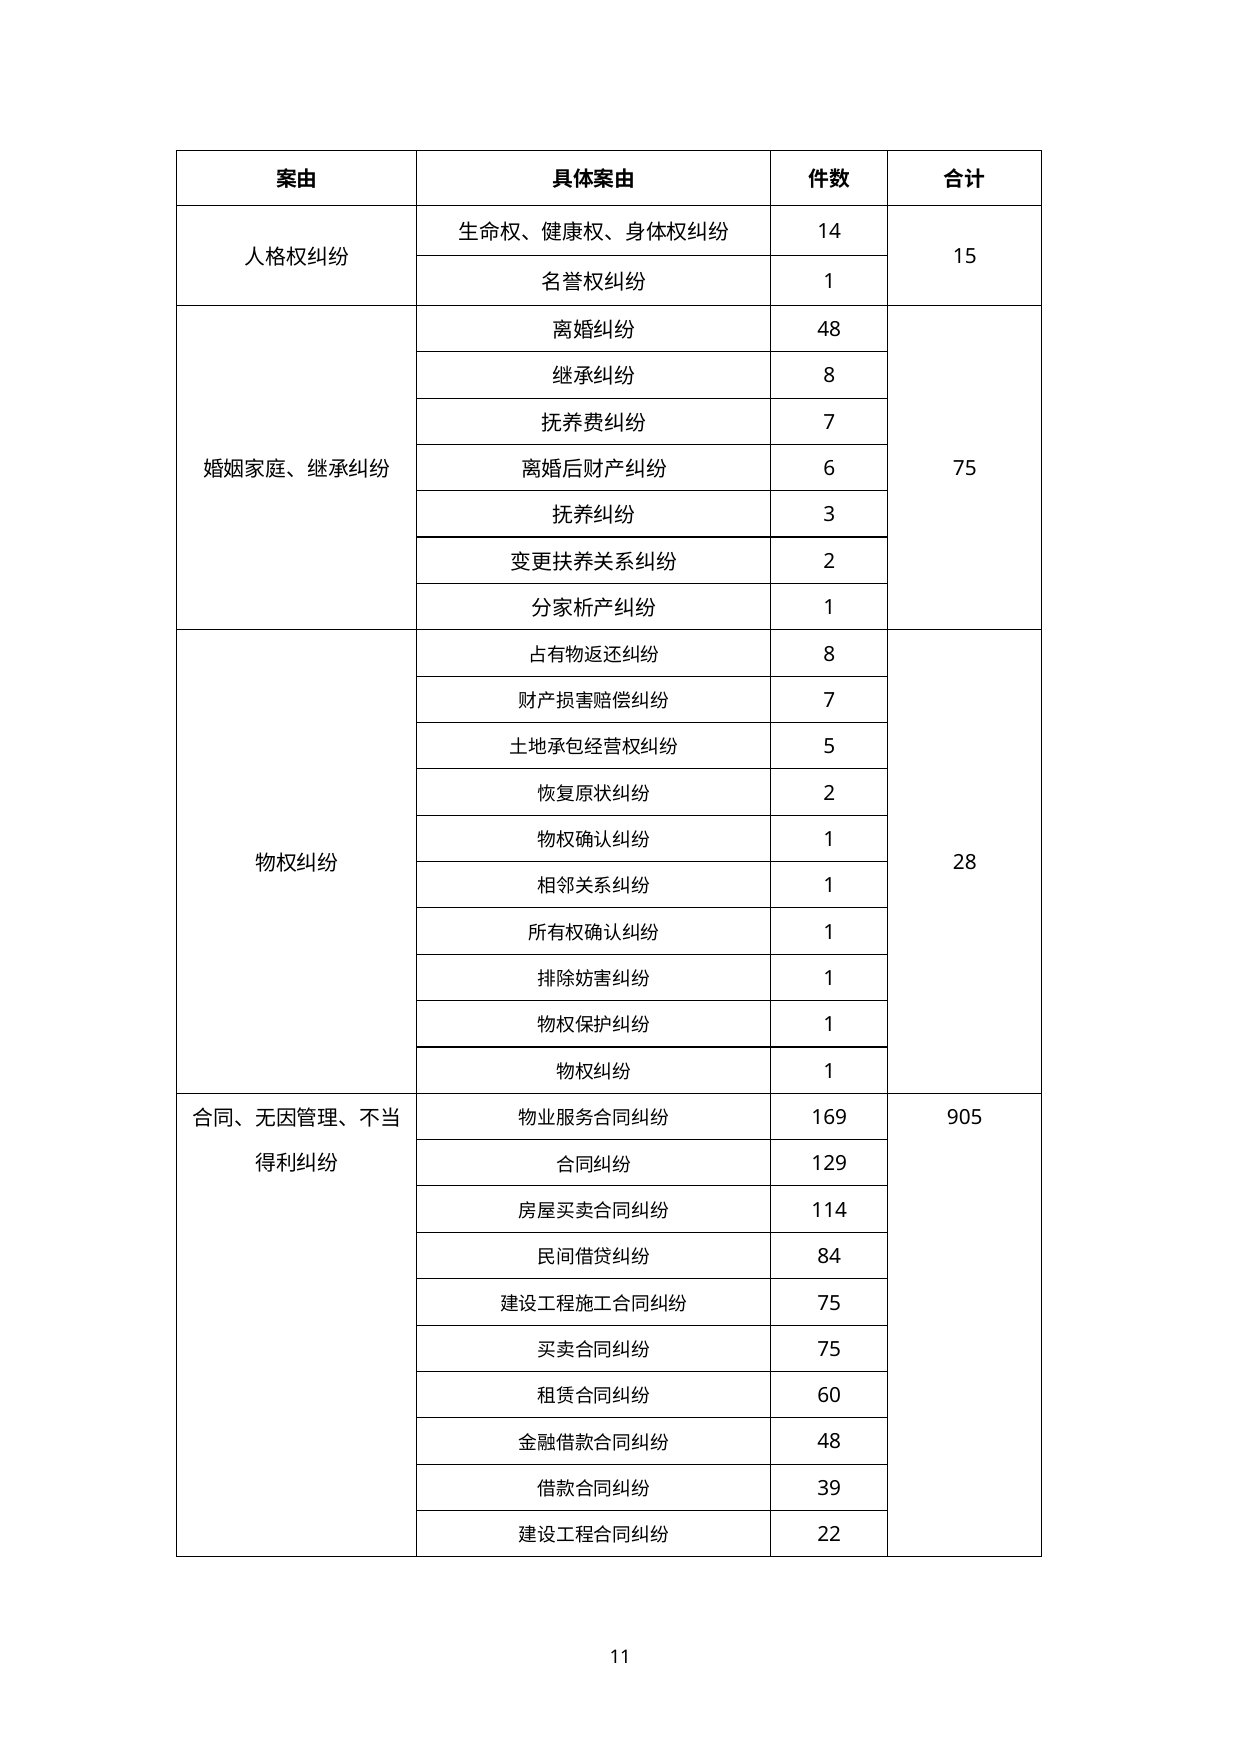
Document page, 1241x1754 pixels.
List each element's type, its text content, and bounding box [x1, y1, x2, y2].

table_cell 129 [771, 1140, 887, 1185]
table_cell 相邻关系纠纷 [417, 862, 770, 907]
table_cell 建设工程合同纠纷 [417, 1511, 770, 1556]
table_cell 1 [771, 816, 887, 861]
table_cell 人格权纠纷 [177, 206, 416, 305]
table_cell 继承纠纷 [417, 352, 770, 397]
table_cell 合同纠纷 [417, 1140, 770, 1185]
table_cell 48 [771, 306, 887, 351]
table_cell 28 [888, 630, 1041, 1093]
table_header 具体案由 [417, 151, 770, 205]
table_header 案由 [177, 151, 416, 205]
table_cell 1 [771, 584, 887, 629]
table_cell 3 [771, 491, 887, 536]
table_cell 2 [771, 769, 887, 814]
table_cell 抚养纠纷 [417, 491, 770, 536]
table_cell 合同、无因管理、不当得利纠纷 [177, 1094, 416, 1556]
table_cell 60 [771, 1372, 887, 1417]
table_cell 民间借贷纠纷 [417, 1233, 770, 1278]
table_cell 84 [771, 1233, 887, 1278]
table_cell 金融借款合同纠纷 [417, 1418, 770, 1463]
table_cell 生命权、健康权、身体权纠纷 [417, 206, 770, 255]
table_cell 15 [888, 206, 1041, 305]
table_cell 169 [771, 1094, 887, 1139]
table_cell 财产损害赔偿纠纷 [417, 677, 770, 722]
table_cell 39 [771, 1465, 887, 1510]
table_cell 物权纠纷 [417, 1048, 770, 1093]
table_cell 7 [771, 399, 887, 444]
table_cell 变更扶养关系纠纷 [417, 538, 770, 583]
table_cell 6 [771, 445, 887, 490]
table_cell 物权确认纠纷 [417, 816, 770, 861]
table_cell 1 [771, 862, 887, 907]
table_cell 5 [771, 723, 887, 768]
table_header 合计 [888, 151, 1041, 205]
table_cell 物权保护纠纷 [417, 1001, 770, 1046]
table_cell 75 [888, 306, 1041, 629]
table_cell 名誉权纠纷 [417, 256, 770, 305]
table_cell 1 [771, 1048, 887, 1093]
table_cell 所有权确认纠纷 [417, 908, 770, 954]
table_cell 1 [771, 1001, 887, 1046]
table_cell 离婚纠纷 [417, 306, 770, 351]
table_cell 8 [771, 352, 887, 397]
table_cell 1 [771, 256, 887, 305]
table_cell 1 [771, 908, 887, 954]
table_cell 2 [771, 538, 887, 583]
table_cell 114 [771, 1186, 887, 1232]
table_cell 买卖合同纠纷 [417, 1326, 770, 1371]
table_cell 排除妨害纠纷 [417, 955, 770, 1000]
table_cell 22 [771, 1511, 887, 1556]
table_header 件数 [771, 151, 887, 205]
table_cell 物业服务合同纠纷 [417, 1094, 770, 1139]
table_cell 75 [771, 1279, 887, 1324]
table_cell 75 [771, 1326, 887, 1371]
table_cell 8 [771, 630, 887, 676]
table_cell 婚姻家庭、继承纠纷 [177, 306, 416, 629]
table_cell 分家析产纠纷 [417, 584, 770, 629]
table_cell 房屋买卖合同纠纷 [417, 1186, 770, 1232]
table_cell 抚养费纠纷 [417, 399, 770, 444]
table_cell 建设工程施工合同纠纷 [417, 1279, 770, 1324]
table_cell 土地承包经营权纠纷 [417, 723, 770, 768]
table_cell 905 [888, 1094, 1041, 1556]
table_cell 1 [771, 955, 887, 1000]
table_cell 借款合同纠纷 [417, 1465, 770, 1510]
table_cell 7 [771, 677, 887, 722]
table_cell 14 [771, 206, 887, 255]
table_cell 租赁合同纠纷 [417, 1372, 770, 1417]
table_cell 占有物返还纠纷 [417, 630, 770, 676]
table_cell 离婚后财产纠纷 [417, 445, 770, 490]
table_cell 48 [771, 1418, 887, 1463]
table_cell 恢复原状纠纷 [417, 769, 770, 814]
table_cell 物权纠纷 [177, 630, 416, 1093]
